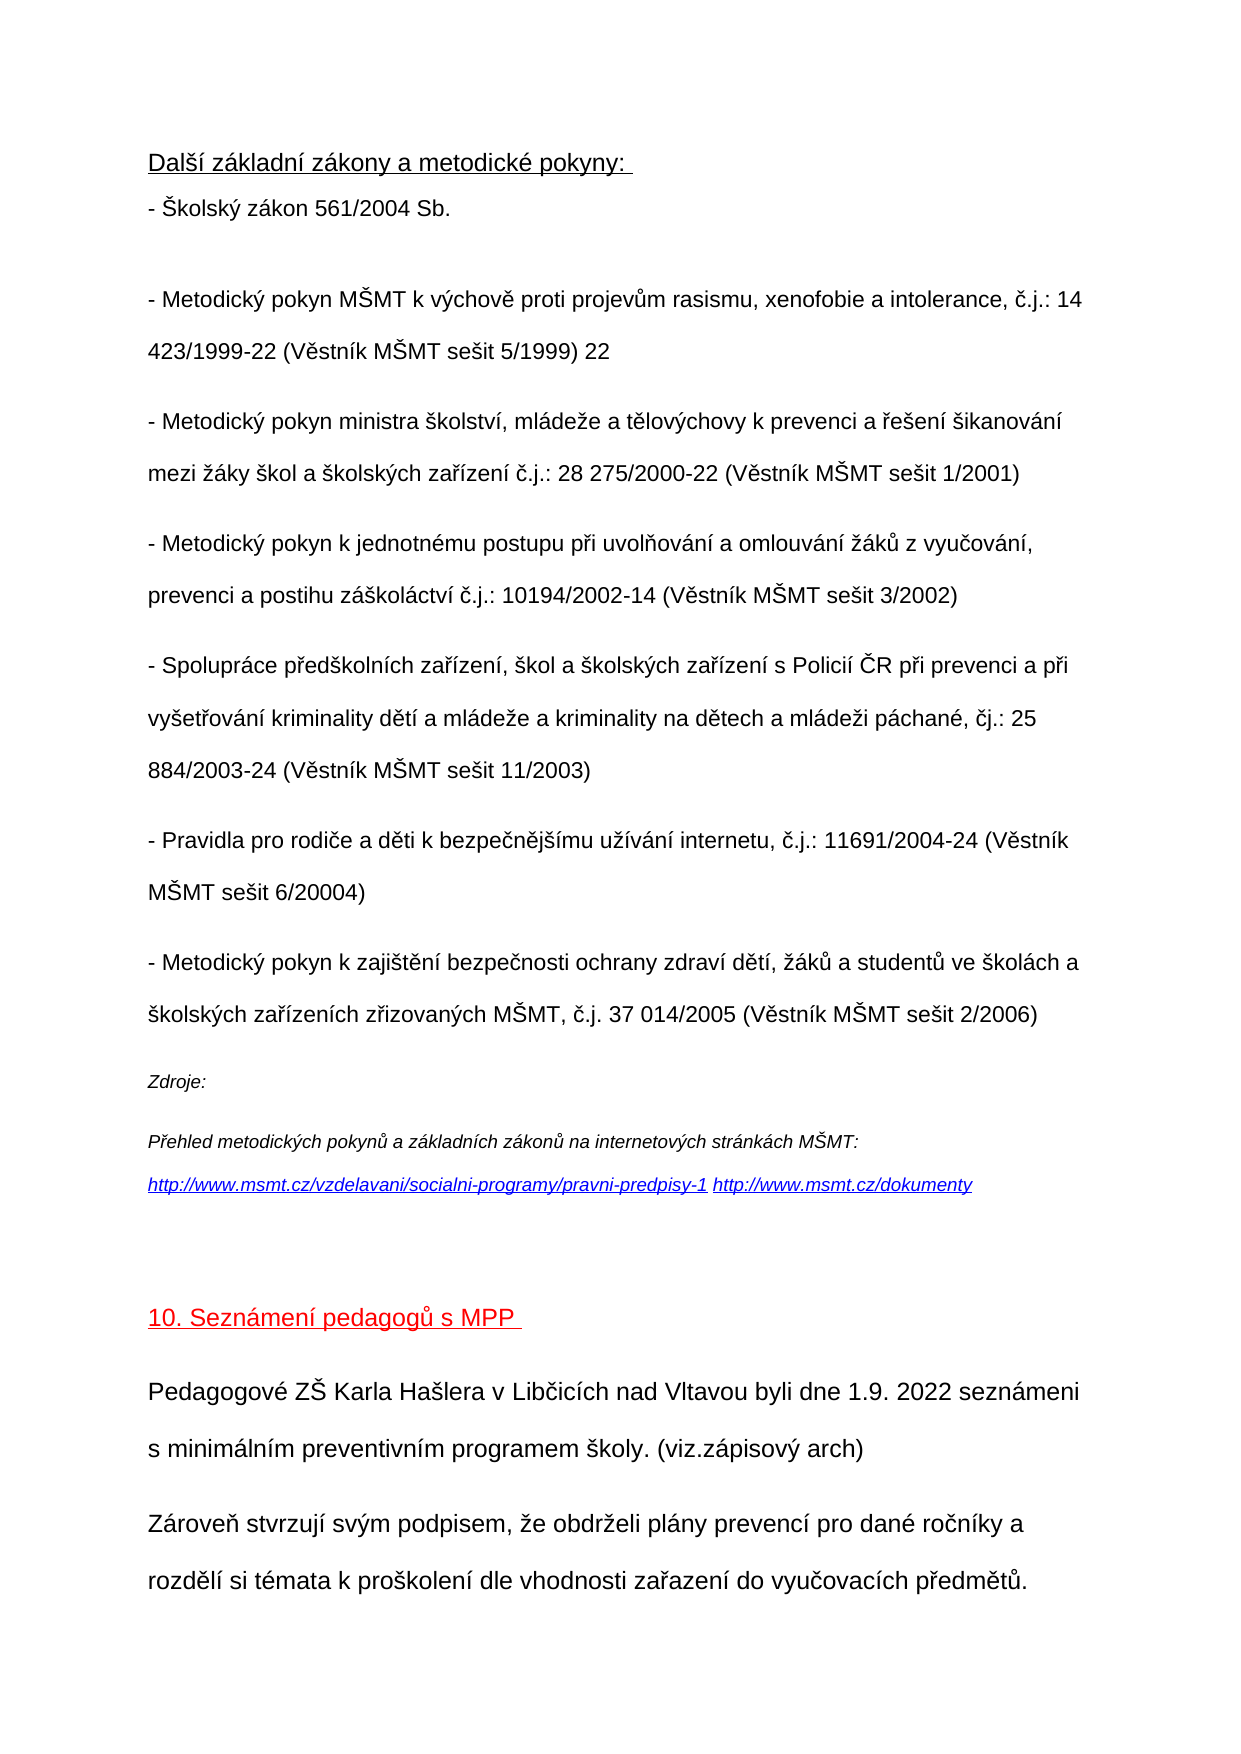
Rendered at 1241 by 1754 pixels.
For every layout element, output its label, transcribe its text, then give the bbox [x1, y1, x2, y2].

text - Metodický pokyn ministra školství, mládeže a tělovýchovy k prevenci a řešení šikanování mezi žáky škol a školských zařízení č.j.: 28 275/2000-22 (Věstník MŠMT sešit 1/2001) [148, 408, 1093, 487]
text - Metodický pokyn MŠMT k výchově proti projevům rasismu, xenofobie a intolerance, č.j.: 14 423/1999-22 (Věstník MŠMT sešit 5/1999) 22 [148, 286, 1093, 364]
text Další základní zákony a metodické pokyny: [148, 148, 1093, 176]
text - Spolupráce předškolních zařízení, škol a školských zařízení s Policií ČR při prevenci a při vyšetřování kriminality dětí a mládeže a kriminality na dětech a mládeži páchané, čj.: 25 884/2003-24 (Věstník MŠMT sešit 11/2003) [148, 652, 1093, 783]
text - Metodický pokyn k zajištění bezpečnosti ochrany zdraví dětí, žáků a studentů ve školách a školských zařízeních zřizovaných MŠMT, č.j. 37 014/2005 (Věstník MŠMT sešit 2/2006) [148, 949, 1093, 1028]
text Zdroje: [148, 1071, 1093, 1092]
text 10. Seznámení pedagogů s MPP [148, 1303, 1093, 1332]
text - Pravidla pro rodiče a děti k bezpečnějšímu užívání internetu, č.j.: 11691/2004-24 (Věstník MŠMT sešit 6/20004) [148, 827, 1093, 906]
text Pedagogové ZŠ Karla Hašlera v Libčicích nad Vltavou byli dne 1.9. 2022 seznámeni s minimálním preventivním programem školy. (viz.zápisový arch) [148, 1377, 1093, 1463]
text - Metodický pokyn k jednotnému postupu při uvolňování a omlouvání žáků z vyučování, prevenci a postihu záškoláctví č.j.: 10194/2002-14 (Věstník MŠMT sešit 3/2002) [148, 530, 1093, 609]
text Přehled metodických pokynů a základních zákonů na internetových stránkách MŠMT: http://www.msmt.cz/vzdelavani/socialni-programy/pravni-predpisy-1 http://www.msmt.cz/dokumenty [148, 1131, 1093, 1195]
text - Školský zákon 561/2004 Sb. [148, 195, 1093, 222]
text Zároveň stvrzují svým podpisem, že obdrželi plány prevencí pro dané ročníky a rozdělí si témata k proškolení dle vhodnosti zařazení do vyučovacích předmětů. [148, 1509, 1093, 1595]
